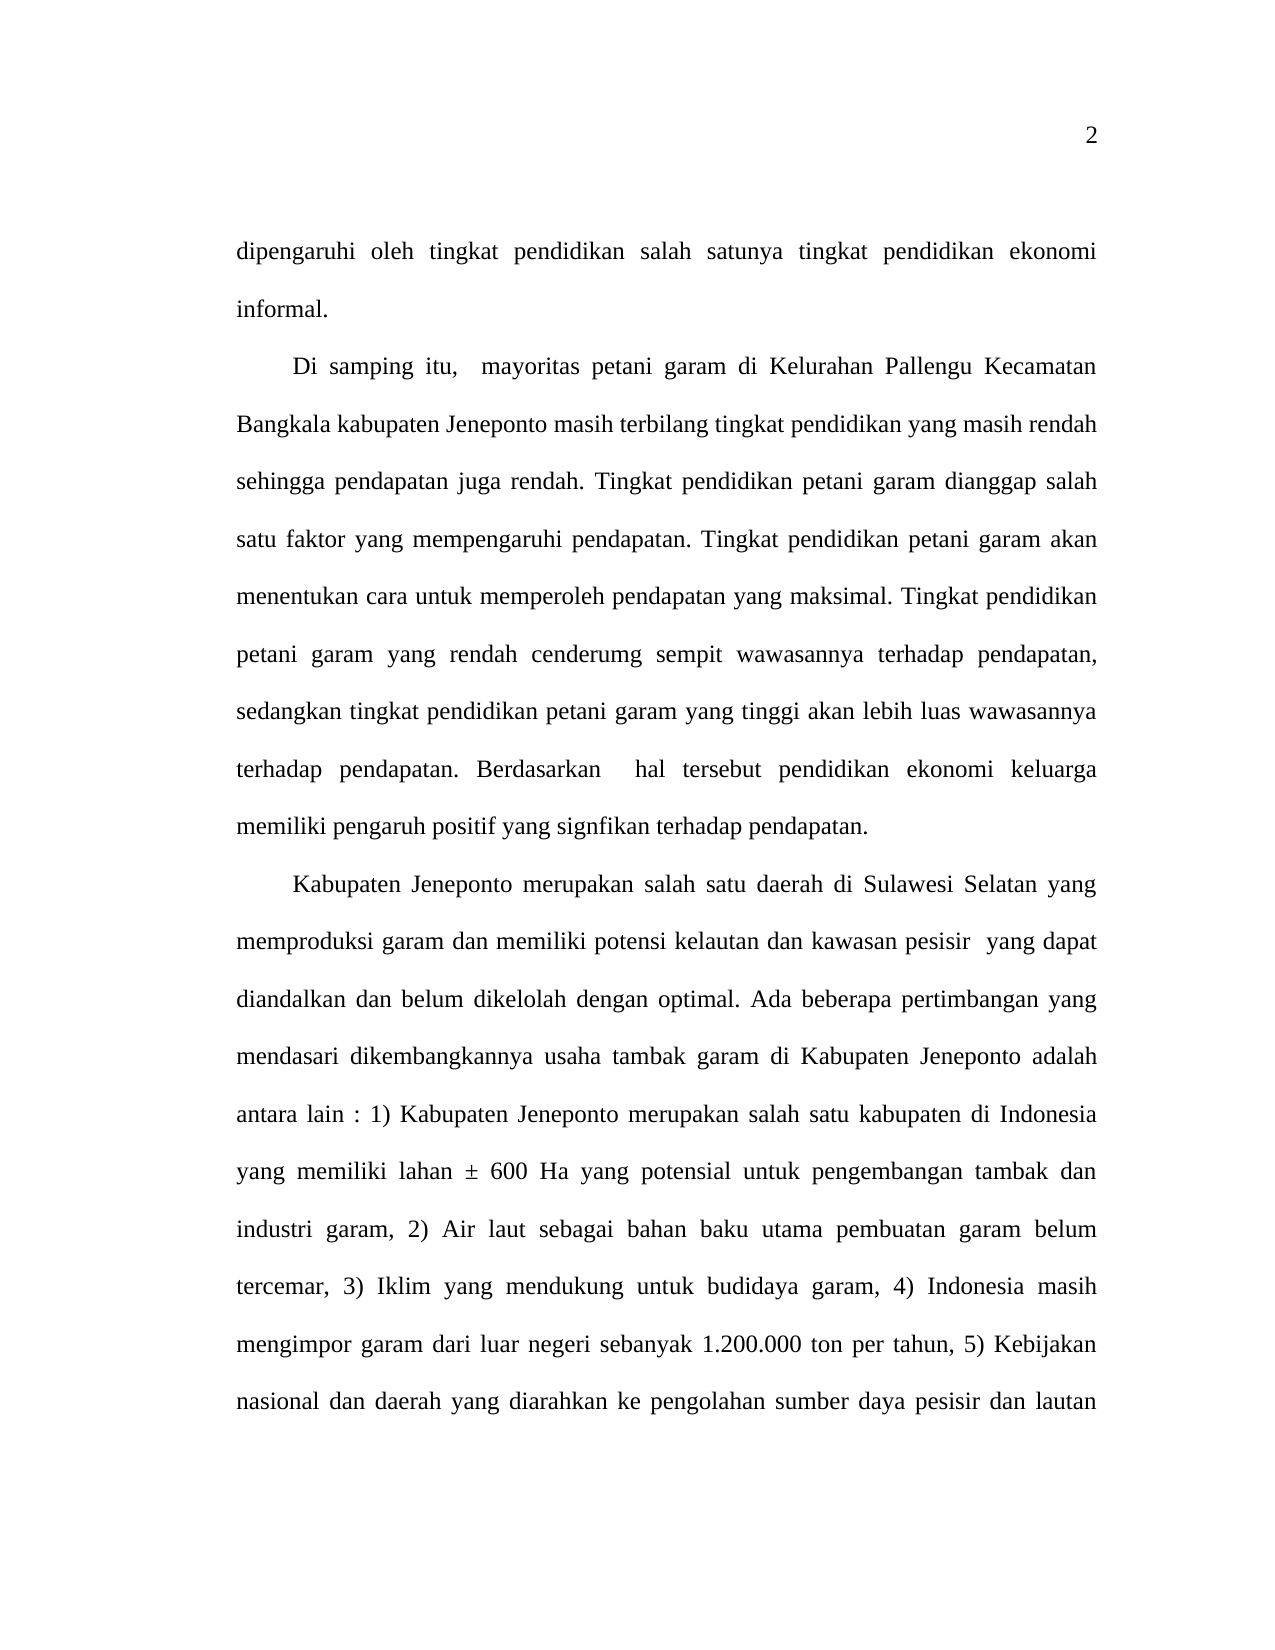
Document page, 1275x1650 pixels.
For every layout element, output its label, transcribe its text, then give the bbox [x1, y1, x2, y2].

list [236, 236, 1098, 322]
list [236, 869, 1098, 1415]
list Di samping itu, mayoritas petani garam di Kelurahan Pallengu Kecamatan Bangkala kabupaten Jeneponto masih terbilang tingkat pendidikan yang masih rendah sehingga pendapatan juga rendah. Tingkat pendidikan petani garam dianggap salah satu faktor yang mempengaruhi pendapatan. Tingkat pendidikan petani garam akan menentukan cara untuk memperoleh pendapatan yang maksimal. Tingkat pendidikan petani garam yang rendah cenderumg sempit wawasannya terhadap pendapatan, sedangkan tingkat pendidikan petani garam yang tinggi akan lebih luas wawasannya terhadap pendapatan. Berdasarkan hal tersebut pendidikan ekonomi keluarga memiliki pengaruh positif yang signfikan terhadap pendapatan. [236, 351, 1098, 840]
